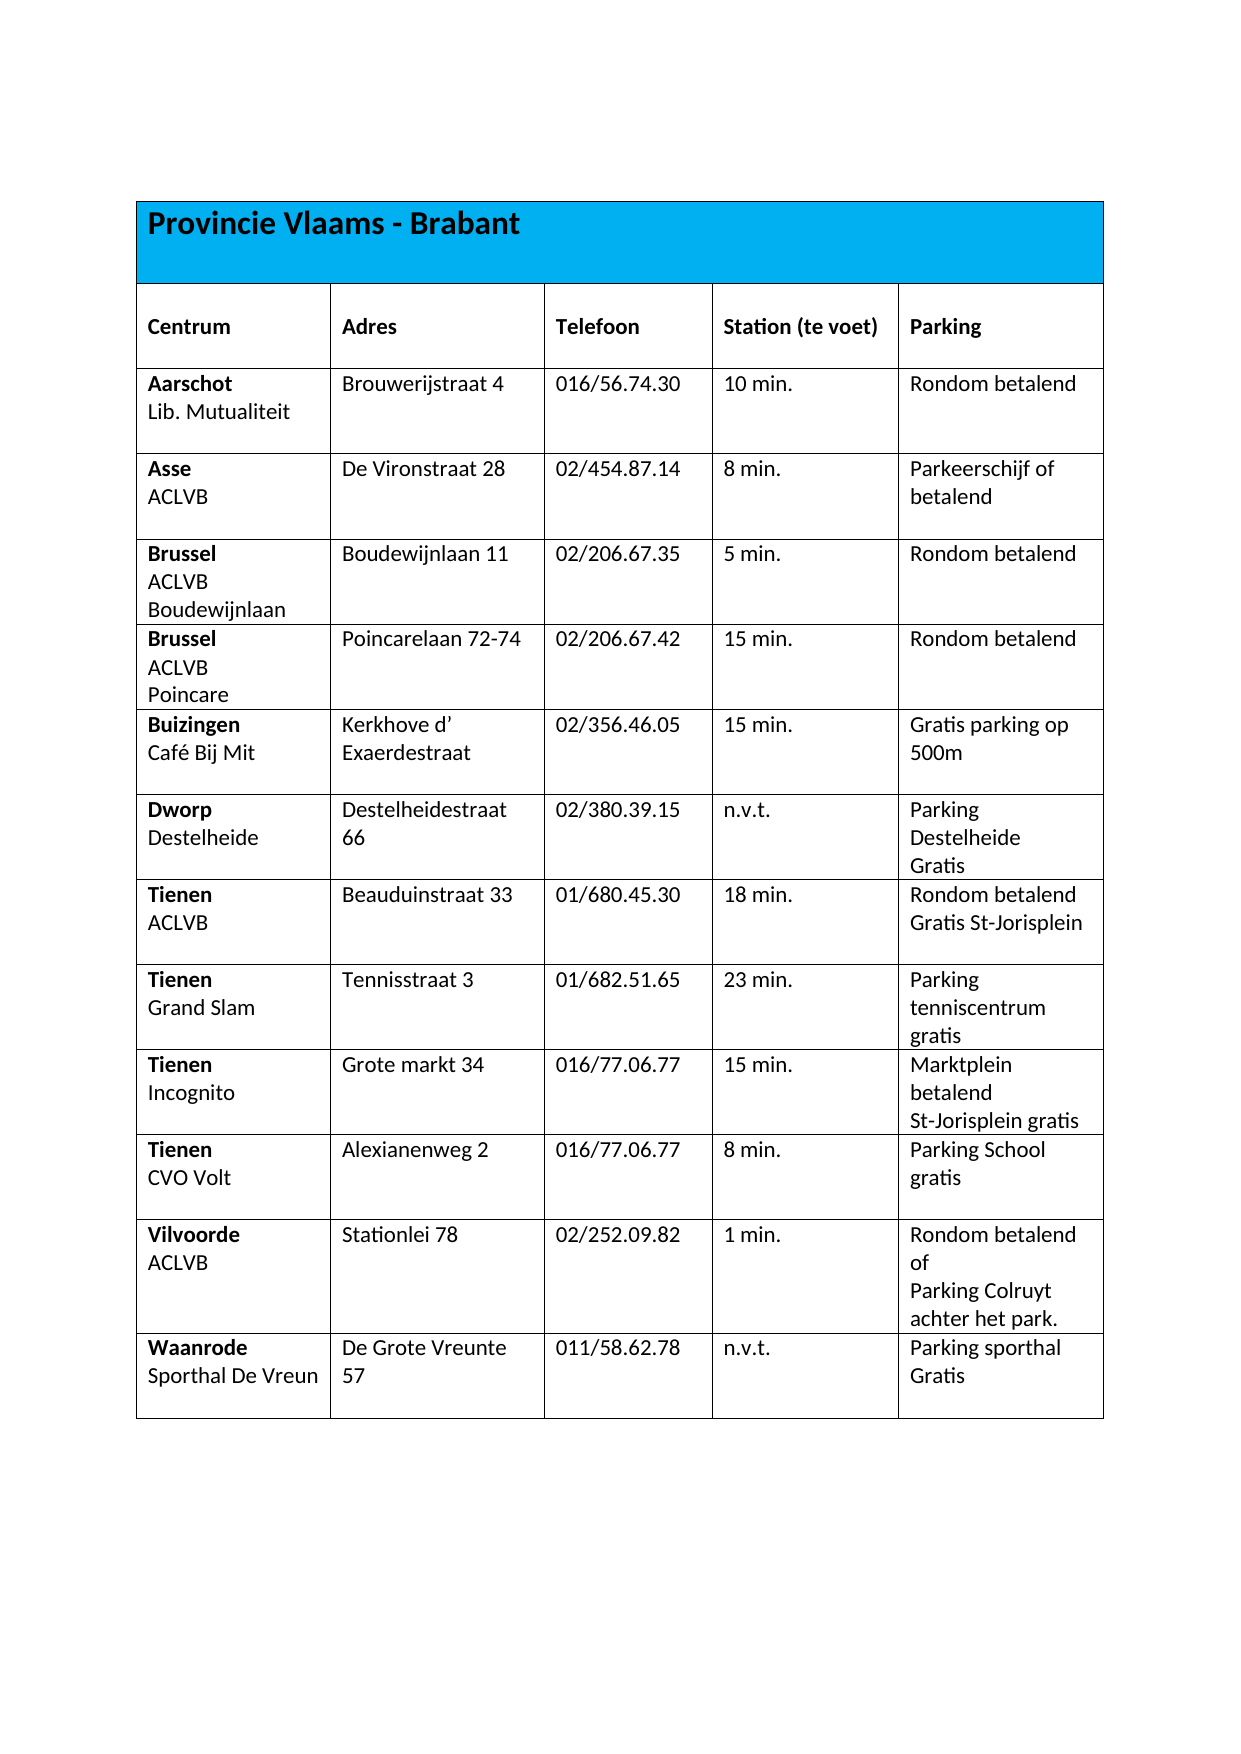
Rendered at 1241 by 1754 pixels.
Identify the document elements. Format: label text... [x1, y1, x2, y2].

table_cell Centrum [137, 284, 330, 368]
table_cell 02/454.87.14 [545, 454, 712, 538]
table_cell 02/356.46.05 [545, 710, 712, 794]
table_cell 8 min. [713, 1135, 898, 1219]
table_cell 016/77.06.77 [545, 1135, 712, 1219]
table_cell 02/380.39.15 [545, 795, 712, 879]
table_cell De Grote Vreunte 57 [331, 1334, 544, 1417]
table_cell 5 min. [713, 540, 898, 623]
table_cell Tienen Incognito [137, 1050, 330, 1134]
table_cell Buizingen Café Bij Mit [137, 710, 330, 794]
table_cell Rondom betalend [899, 540, 1103, 623]
table_cell Dworp Destelheide [137, 795, 330, 879]
table_cell Aarschot Lib. Mutualiteit [137, 369, 330, 453]
table_cell 18 min. [713, 880, 898, 964]
table_cell Parking tenniscentrum gratis [899, 965, 1103, 1049]
table_cell De Vironstraat 28 [331, 454, 544, 538]
table_cell Alexianenweg 2 [331, 1135, 544, 1219]
table_header Provincie Vlaams - Brabant [137, 202, 1103, 283]
table_cell 016/77.06.77 [545, 1050, 712, 1134]
table_cell 016/56.74.30 [545, 369, 712, 453]
table_cell 10 min. [713, 369, 898, 453]
table_cell Marktplein betalend St-Jorisplein gratis [899, 1050, 1103, 1134]
table_cell Tennisstraat 3 [331, 965, 544, 1049]
table_cell 011/58.62.78 [545, 1334, 712, 1417]
table_cell Asse ACLVB [137, 454, 330, 538]
table_cell Kerkhove d’ Exaerdestraat [331, 710, 544, 794]
table_cell Telefoon [545, 284, 712, 368]
table_cell 15 min. [713, 710, 898, 794]
table_cell Adres [331, 284, 544, 368]
table_cell 15 min. [713, 1050, 898, 1134]
table_cell Vilvoorde ACLVB [137, 1220, 330, 1332]
table_cell Tienen Grand Slam [137, 965, 330, 1049]
table_cell Parking sporthal Gratis [899, 1334, 1103, 1417]
table_cell 23 min. [713, 965, 898, 1049]
table_cell Beauduinstraat 33 [331, 880, 544, 964]
table_cell Rondom betalend Gratis St-Jorisplein [899, 880, 1103, 964]
table_cell Tienen ACLVB [137, 880, 330, 964]
table_cell Parking [899, 284, 1103, 368]
table_cell Waanrode Sporthal De Vreun [137, 1334, 330, 1417]
table_cell 15 min. [713, 625, 898, 709]
table_cell Poincarelaan 72-74 [331, 625, 544, 709]
table_cell Destelheidestraat 66 [331, 795, 544, 879]
table_cell Station (te voet) [713, 284, 898, 368]
table_cell Rondom betalend [899, 625, 1103, 709]
table_cell Brussel ACLVB Poincare [137, 625, 330, 709]
table_cell 1 min. [713, 1220, 898, 1332]
table_cell Parking School gratis [899, 1135, 1103, 1219]
table_cell Tienen CVO Volt [137, 1135, 330, 1219]
table_cell n.v.t. [713, 795, 898, 879]
table_cell Gratis parking op 500m [899, 710, 1103, 794]
table_cell Brouwerijstraat 4 [331, 369, 544, 453]
table_cell 8 min. [713, 454, 898, 538]
table_cell Parkeerschijf of betalend [899, 454, 1103, 538]
table_cell Rondom betalend of Parking Colruyt achter het park. [899, 1220, 1103, 1332]
table_cell 01/682.51.65 [545, 965, 712, 1049]
table_cell Boudewijnlaan 11 [331, 540, 544, 623]
table_cell Rondom betalend [899, 369, 1103, 453]
table_cell Grote markt 34 [331, 1050, 544, 1134]
table_cell n.v.t. [713, 1334, 898, 1417]
table_cell 02/206.67.42 [545, 625, 712, 709]
table_cell 02/206.67.35 [545, 540, 712, 623]
table_cell 01/680.45.30 [545, 880, 712, 964]
table_cell Brussel ACLVB Boudewijnlaan [137, 540, 330, 623]
table_cell Stationlei 78 [331, 1220, 544, 1332]
table_cell Parking Destelheide Gratis [899, 795, 1103, 879]
table_cell 02/252.09.82 [545, 1220, 712, 1332]
